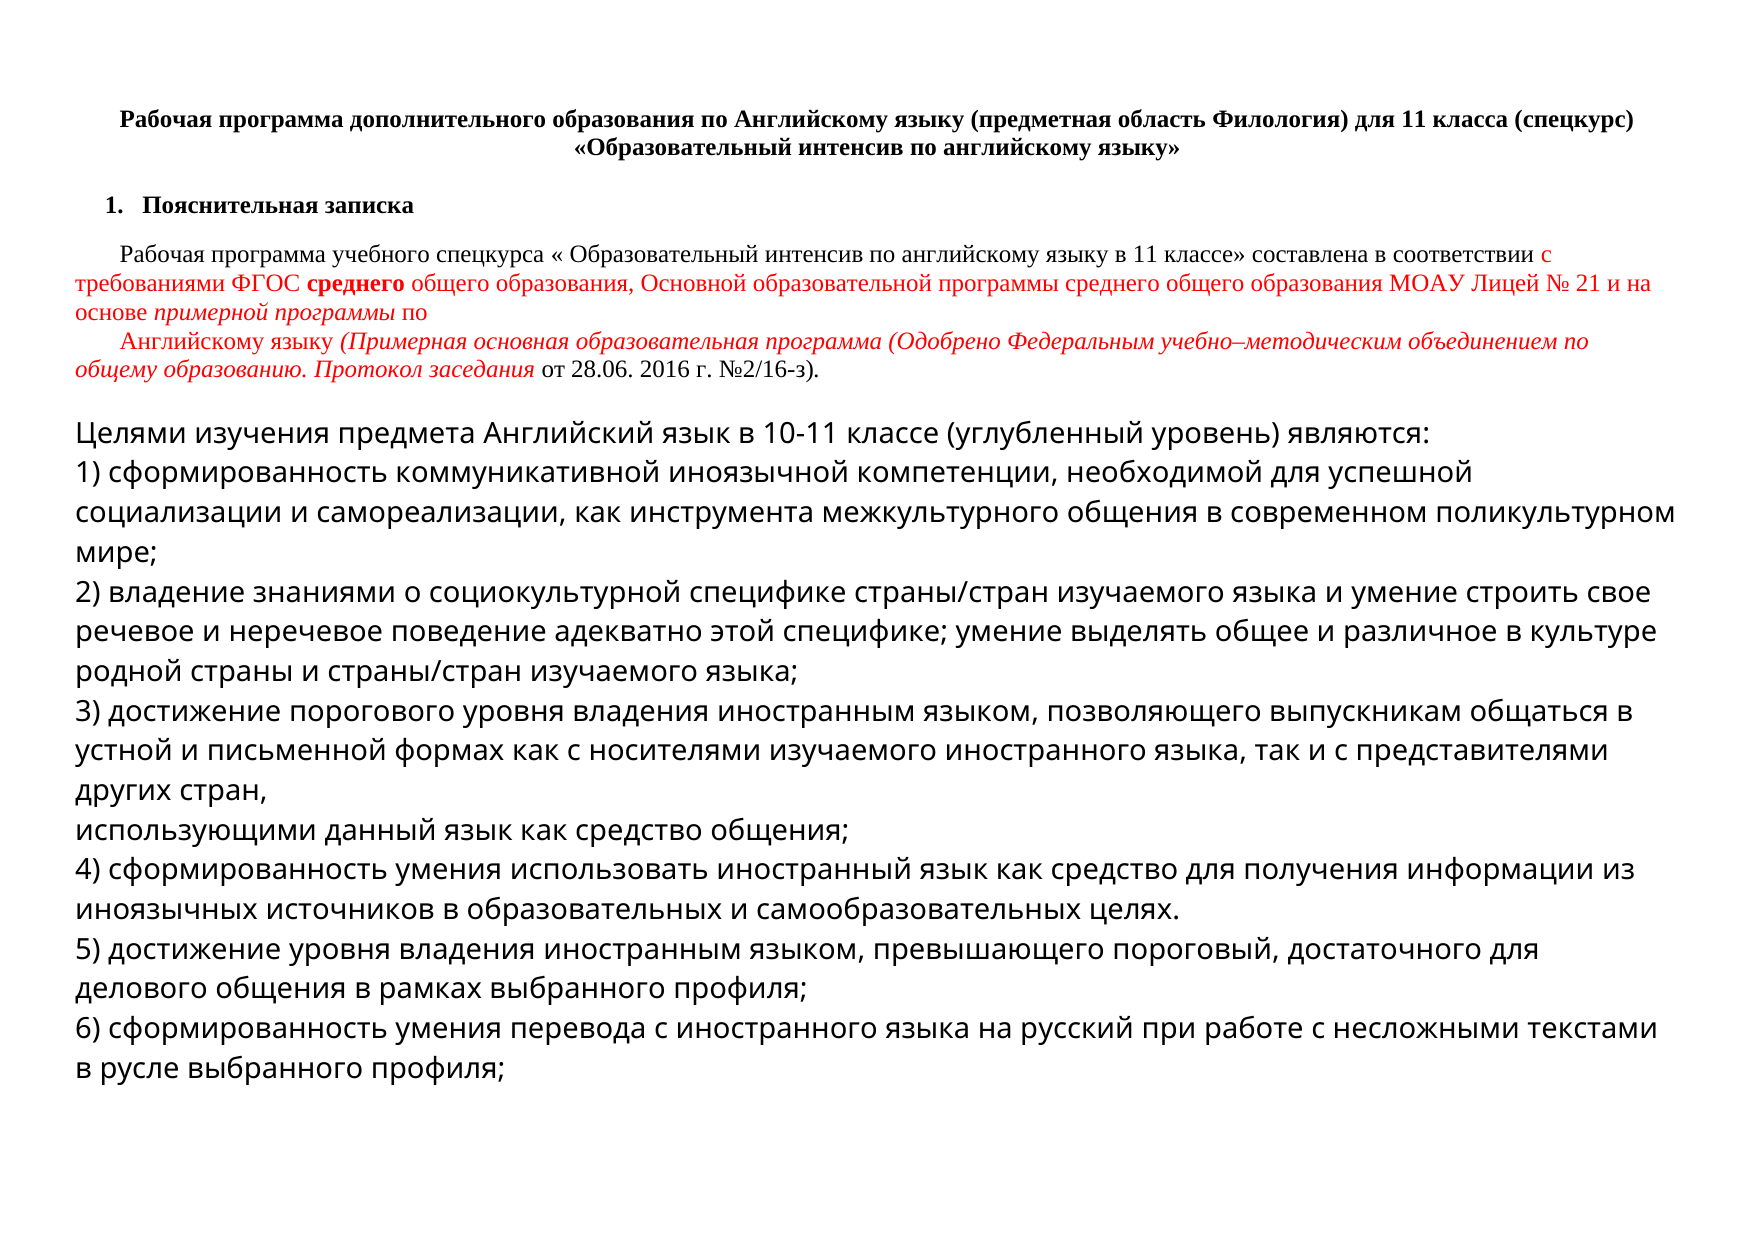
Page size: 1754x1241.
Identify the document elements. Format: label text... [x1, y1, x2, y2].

text «Образовательный интенсив по английскому языку» [75, 132, 1679, 161]
text 5) достижение уровня владения иностранным языком, превышающего пороговый, достаточного для делового общения в рамках выбранного профиля; [75, 928, 1679, 1007]
text 6) сформированность умения перевода с иностранного языка на русский при работе с несложными текстами в русле выбранного профиля; [75, 1007, 1679, 1087]
text 3) достижение порогового уровня владения иностранным языком, позволяющего выпускникам общаться в устной и письменной формах как с носителями изучаемого иностранного языка, так и с представителями других стран, [75, 690, 1679, 809]
text 2) владение знаниями о социокультурной специфике страны/стран изучаемого языка и умение строить свое речевое и неречевое поведение адекватно этой специфике; умение выделять общее и различное в культуре родной страны и страны/стран изучаемого языка; [75, 571, 1679, 690]
text Рабочая программа учебного спецкурса « Образовательный интенсив по английскому языку в 11 классе» составлена в соответствии с требованиями ФГОС среднего общего образования, Основной образовательной программы среднего общего образования МОАУ Лицей № 21 и на основе примерной программы по [75, 239, 1679, 326]
text 1) сформированность коммуникативной иноязычной компетенции, необходимой для успешной социализации и самореализации, как инструмента межкультурного общения в современном поликультурном мире; [75, 452, 1679, 571]
text Целями изучения предмета Английский язык в 10-11 классе (углубленный уровень) являются: [75, 412, 1679, 452]
text 4) сформированность умения использовать иностранный язык как средство для получения информации из иноязычных источников в образовательных и самообразовательных целях. [75, 849, 1679, 928]
list Пояснительная записка [104, 190, 1679, 219]
text Рабочая программа дополнительного образования по Английскому языку (предметная область Филология) для 11 класса (спецкурс) [75, 104, 1679, 132]
text использующими данный язык как средство общения; [75, 809, 1679, 849]
text Английскому языку (Примерная основная образовательная программа (Одобрено Федеральным учебно–методическим объединением по общему образованию. Протокол заседания от 28.06. 2016 г. №2/16-з). [75, 326, 1679, 383]
